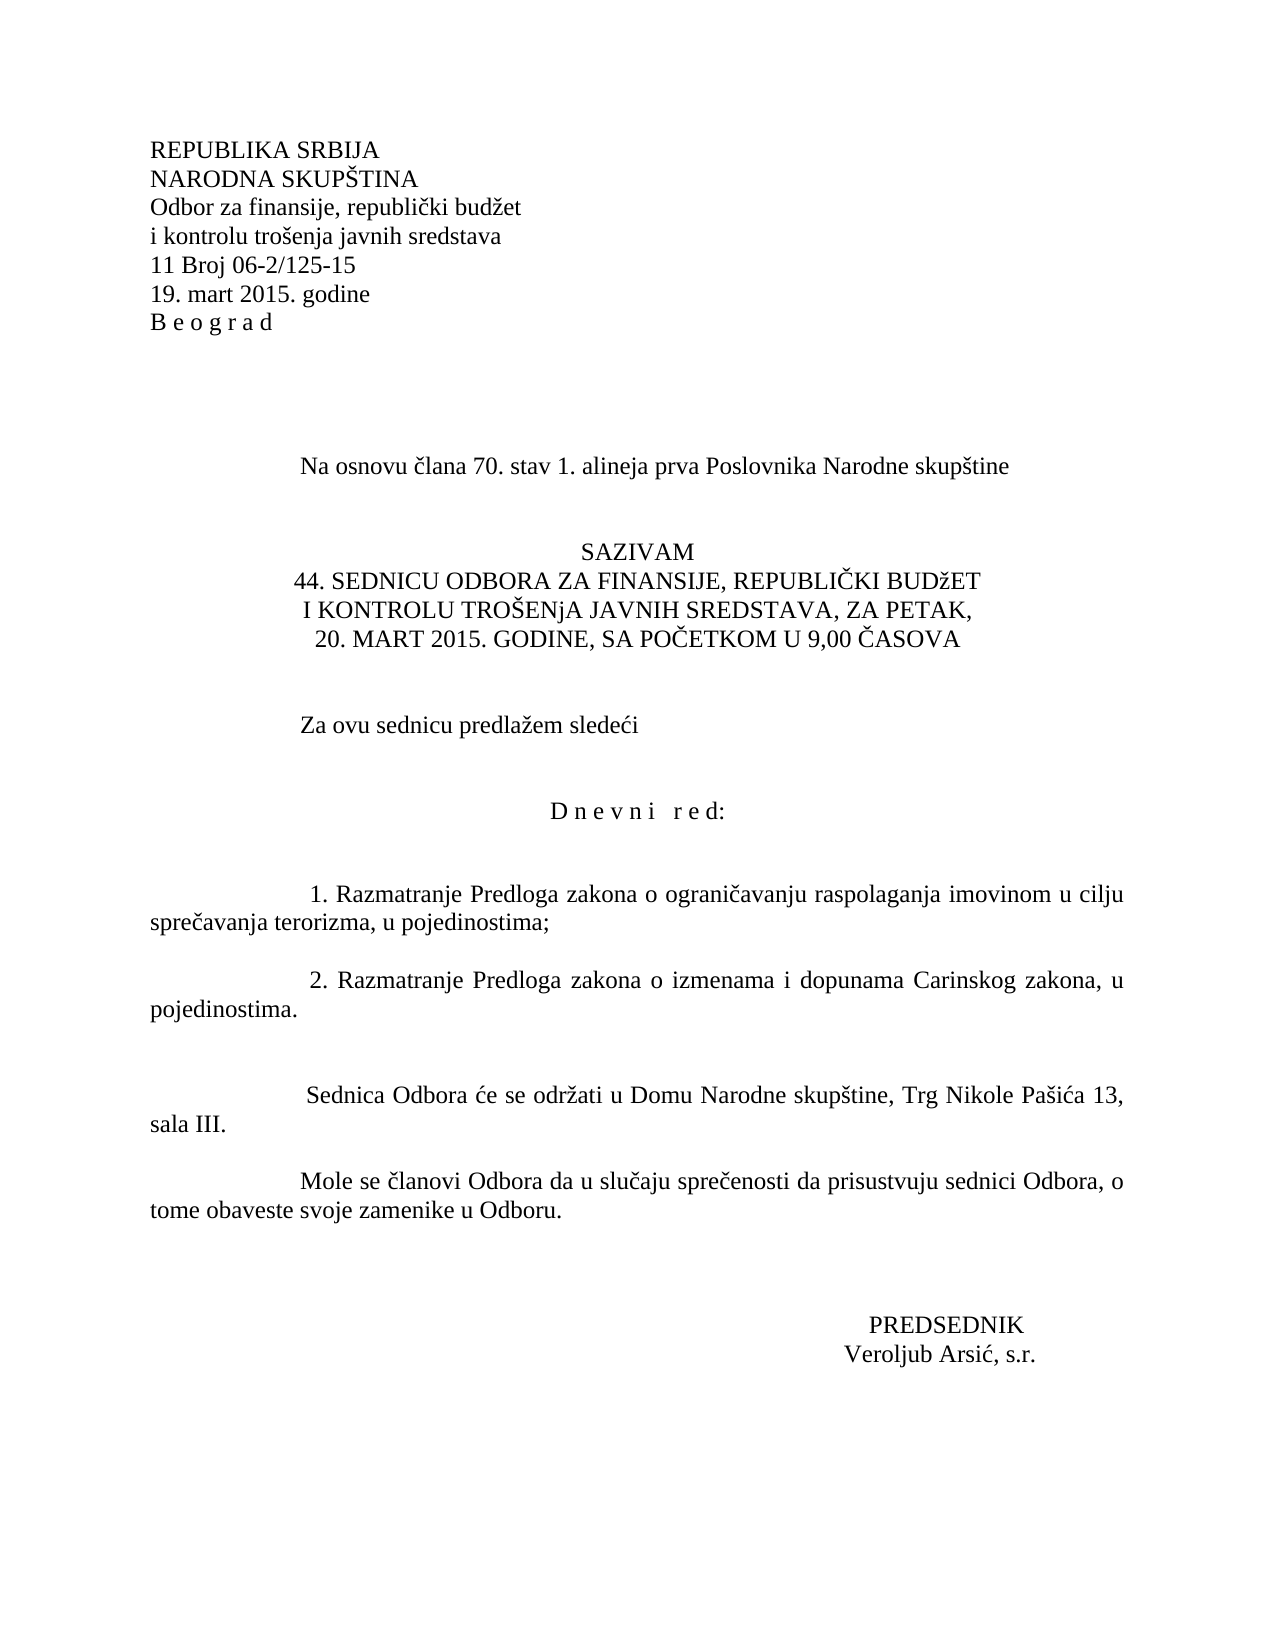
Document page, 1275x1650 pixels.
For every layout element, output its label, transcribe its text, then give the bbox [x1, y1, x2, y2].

text Za ovu sednicu predlažem sledeći [150, 710, 1125, 739]
text I KONTROLU TROŠENjA JAVNIH SREDSTAVA, ZA PETAK, [150, 595, 1125, 624]
text Na osnovu člana 70. stav 1. alineja prva Poslovnika Narodne skupštine [150, 451, 1125, 480]
text Veroljub Arsić, s.r. [225, 1339, 1125, 1367]
list 1. Razmatranje Predloga zakona o ograničavanju raspolaganja imovinom u cilju sprečavanja terorizma, u pojedinostima; [150, 879, 1125, 936]
text REPUBLIKA SRBIJA [150, 135, 1125, 164]
text 11 Broj 06-2/125-15 [150, 250, 1125, 279]
text SAZIVAM [150, 537, 1125, 566]
list 2. Razmatranje Predloga zakona o izmenama i dopunama Carinskog zakona, u pojedinostima. [150, 965, 1125, 1022]
text Mole se članovi Odbora da u slučaju sprečenosti da prisustvuju sednici Odbora, o tome obaveste svoje zamenike u Odboru. [150, 1166, 1125, 1224]
text PREDSEDNIK [225, 1310, 1125, 1339]
text Odbor za finansije, republički budžet [150, 192, 1125, 221]
text i kontrolu trošenja javnih sredstava [150, 221, 1125, 250]
text 20. MART 2015. GODINE, SA POČETKOM U 9,00 ČASOVA [150, 624, 1125, 652]
text B e o g r a d [150, 307, 1125, 336]
text Sednica Odbora će se održati u Domu Narodne skupštine, Trg Nikole Pašića 13, sala III. [150, 1080, 1125, 1137]
text 44. SEDNICU ODBORA ZA FINANSIJE, REPUBLIČKI BUDžET [150, 566, 1125, 595]
text NARODNA SKUPŠTINA [150, 164, 1125, 192]
text 19. mart 2015. godine [150, 279, 1125, 307]
text D n e v n i r e d: [150, 796, 1125, 825]
